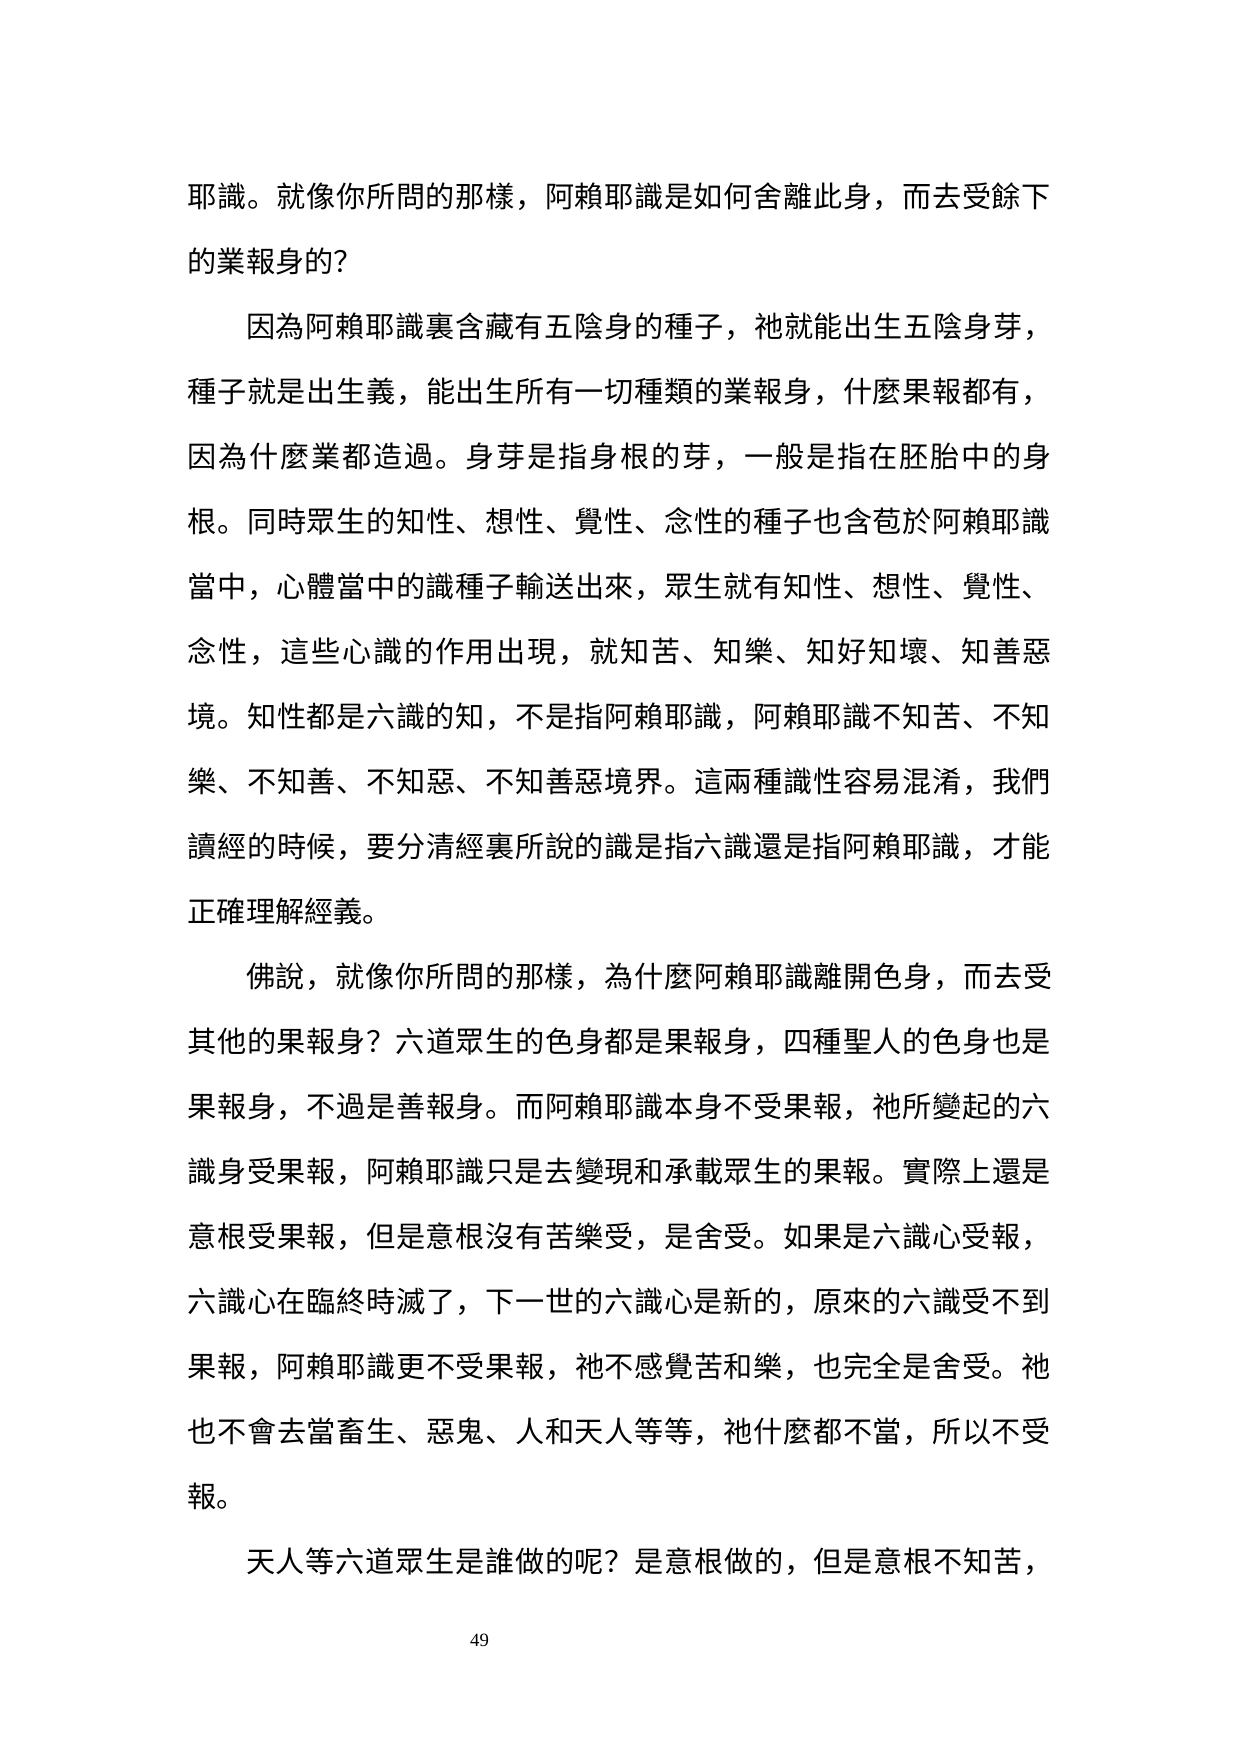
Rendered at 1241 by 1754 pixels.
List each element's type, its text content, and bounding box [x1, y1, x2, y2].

text 佛說，就像你所問的那樣，為什麼阿賴耶識離開色身，而去受其他的果報身？六道眾生的色身都是果報身，四種聖人的色身也是果報身，不過是善報身。而阿賴耶識本身不受果報，祂所變起的六識身受果報，阿賴耶識只是去變現和承載眾生的果報。實際上還是意根受果報，但是意根沒有苦樂受，是舍受。如果是六識心受報，六識心在臨終時滅了，下一世的六識心是新的，原來的六識受不到果報，阿賴耶識更不受果報，祂不感覺苦和樂，也完全是舍受。祂也不會去當畜生、惡鬼、人和天人等等，祂什麼都不當，所以不受報。 [187, 942, 1053, 1527]
text 因為阿賴耶識裏含藏有五陰身的種子，祂就能出生五陰身芽，種子就是出生義，能出生所有一切種類的業報身，什麼果報都有，因為什麼業都造過。身芽是指身根的芽，一般是指在胚胎中的身根。同時眾生的知性、想性、覺性、念性的種子也含苞於阿賴耶識當中，心體當中的識種子輸送出來，眾生就有知性、想性、覺性、念性，這些心識的作用出現，就知苦、知樂、知好知壞、知善惡境。知性都是六識的知，不是指阿賴耶識，阿賴耶識不知苦、不知樂、不知善、不知惡、不知善惡境界。這兩種識性容易混淆，我們讀經的時候，要分清經裏所說的識是指六識還是指阿賴耶識，才能正確理解經義。 [187, 292, 1053, 942]
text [187, 162, 1053, 292]
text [187, 1527, 1053, 1592]
